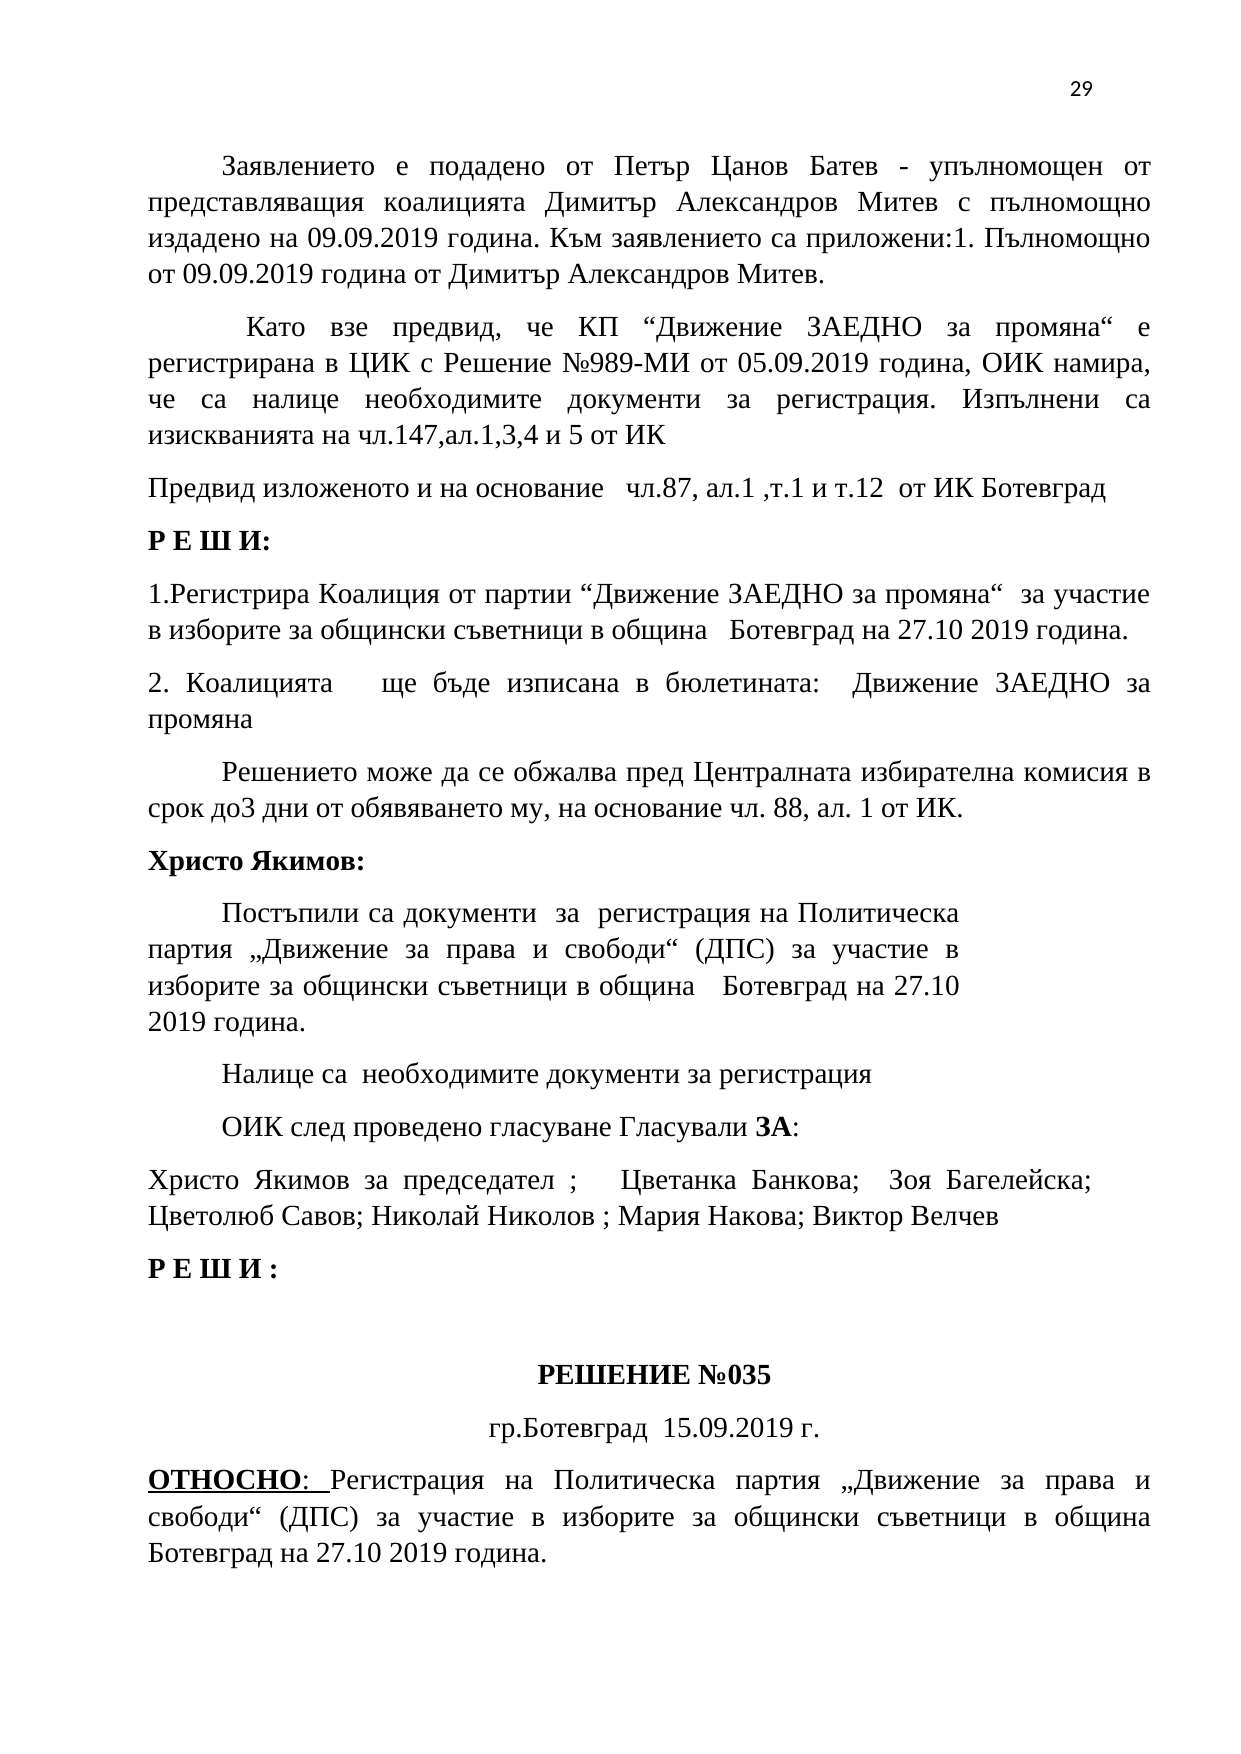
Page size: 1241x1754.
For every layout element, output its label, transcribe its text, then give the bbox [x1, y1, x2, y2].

text ОИК след проведено гласуване Гласували ЗА: [148, 1109, 1093, 1143]
text Като взе предвид, че КП “Движение ЗАЕДНО за промяна“ е регистрирана в ЦИК с Решение №989-МИ от 05.09.2019 година, ОИК намира, че са налице необходимите документи за регистрация. Изпълнени са изискванията на чл.147,ал.1,3,4 и 5 от ИК [148, 309, 1152, 451]
text Христо Якимов за председател ; Цветанка Банкова; Зоя Багелейска; Цветолюб Савов; Николай Николов ; Мария Накова; Виктор Велчев [148, 1162, 1093, 1232]
text ОТНОСНО: Регистрация на Политическа партия „Движение за права и свободи“ (ДПС) за участие в изборите за общински съветници в община Ботевград на 27.10 2019 година. [148, 1462, 1152, 1568]
text 2. Коалицията ще бъде изписана в бюлетината: Движение ЗАЕДНО за промяна [148, 665, 1152, 734]
text Р Е Ш И: [148, 523, 1152, 556]
text 1.Регистрира Коалиция от партии “Движение ЗАЕДНО за промяна“ за участие в изборите за общински съветници в община Ботевград на 27.10 2019 година. [148, 576, 1152, 645]
text гр.Ботевград 15.09.2019 г. [325, 1410, 984, 1443]
text Налице са необходимите документи за регистрация [148, 1057, 960, 1090]
text Решението може да се обжалва пред Централната избирателна комисия в срок до3 дни от обявяването му, на основание чл. 88, ал. 1 от ИК. [148, 754, 1152, 823]
text Христо Якимов: [148, 843, 975, 876]
text Предвид изложеното и на основание чл.87, ал.1 ,т.1 и т.12 от ИК Ботевград [148, 470, 1152, 504]
text Постъпили са документи за регистрация на Политическа партия „Движение за права и свободи“ (ДПС) за участие в изборите за общински съветници в община Ботевград на 27.10 2019 година. [148, 895, 960, 1037]
text Р Е Ш И : [148, 1251, 984, 1285]
text Заявлението е подадено от Петър Цанов Батев - упълномощен от представляващия коалицията Димитър Александров Митев с пълномощно издадено на 09.09.2019 година. Към заявлението са приложени:1. Пълномощно от 09.09.2019 година от Димитър Александров Митев. [148, 148, 1152, 289]
text РЕШЕНИЕ №035 [325, 1357, 984, 1390]
